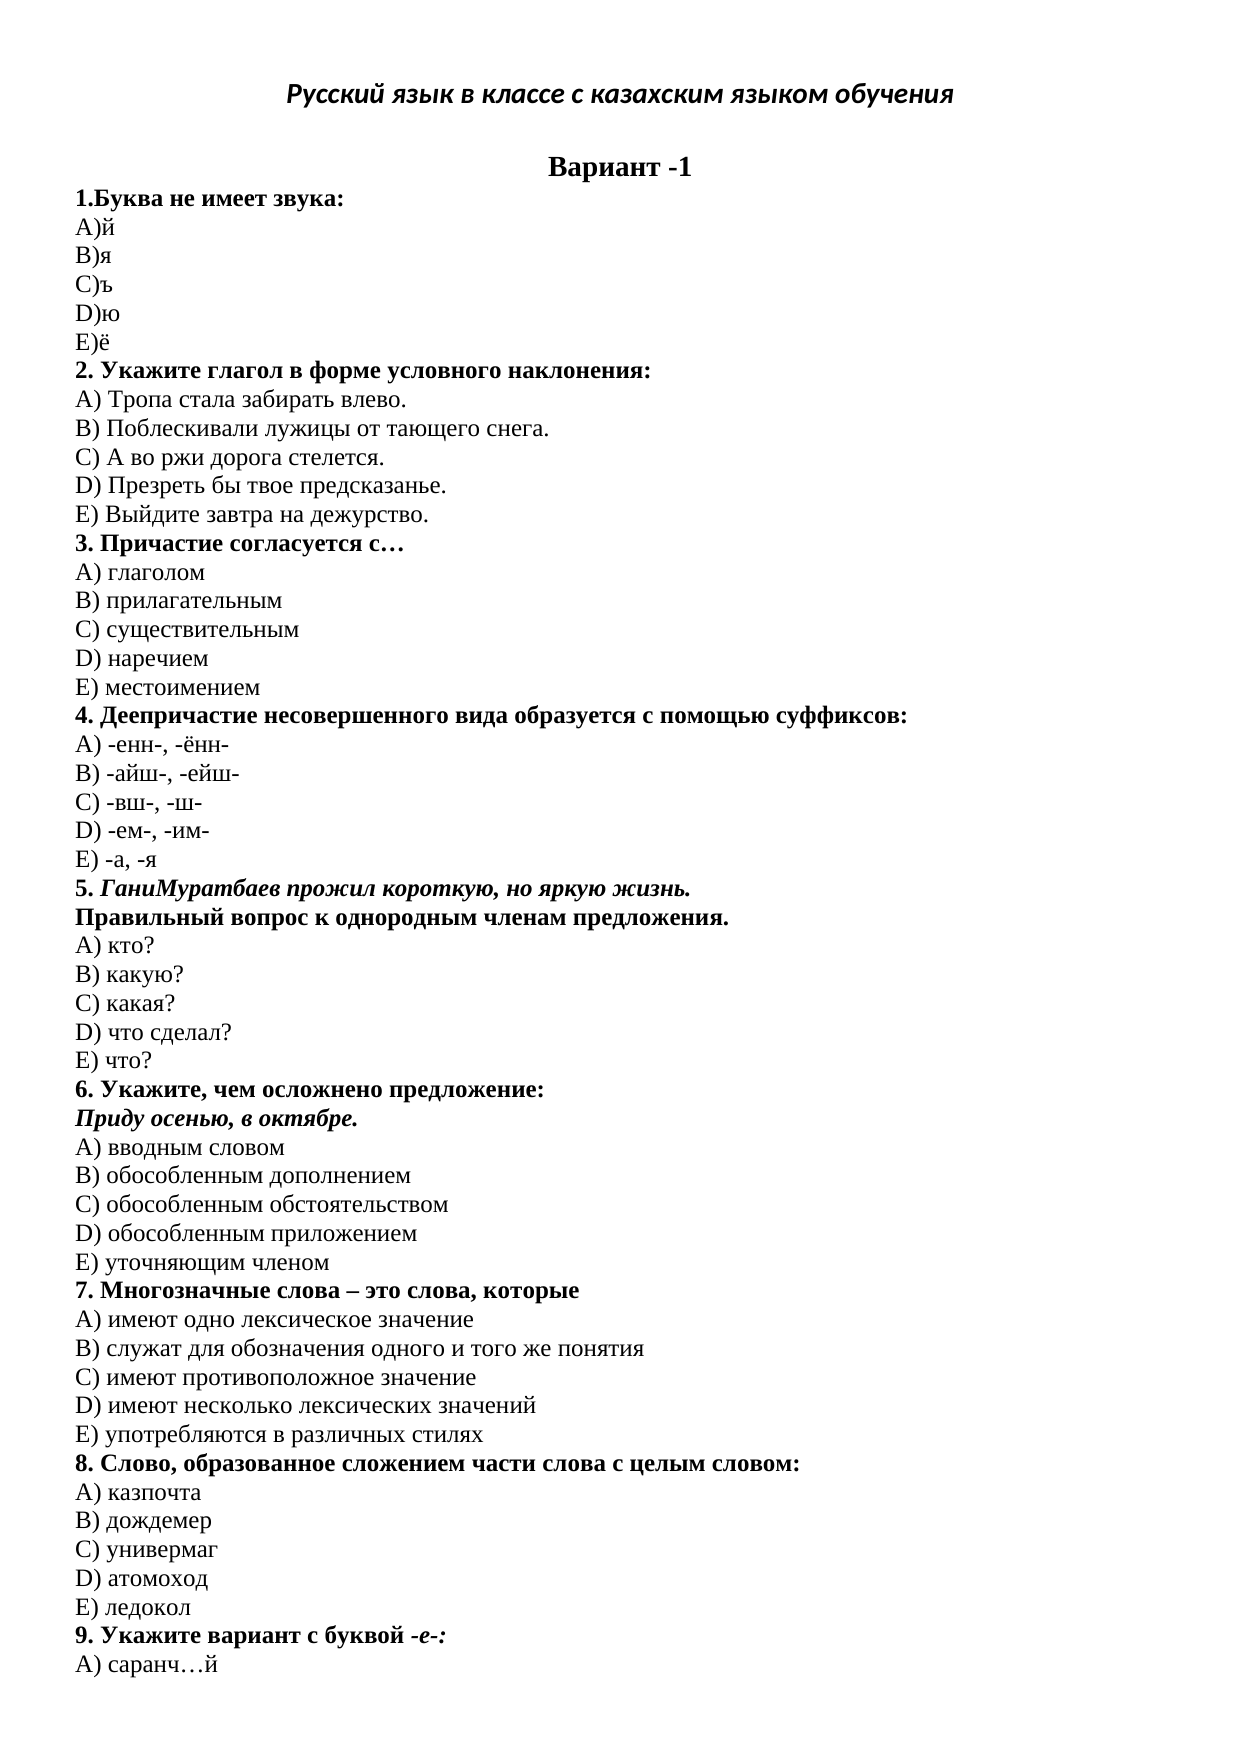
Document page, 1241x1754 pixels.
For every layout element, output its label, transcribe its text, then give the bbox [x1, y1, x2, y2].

text B) какую? [75, 959, 1165, 988]
text B) обособленным дополнением [75, 1161, 1165, 1189]
text B) Поблескивали лужицы от тающего снега. [75, 413, 1165, 442]
text 2. Укажите глагол в форме условного наклонения: [75, 356, 1165, 384]
text A) казпочта [75, 1477, 1165, 1506]
text E) уточняющим членом [75, 1247, 1165, 1276]
text B) прилагательным [75, 586, 1165, 614]
text E) ледокол [75, 1592, 1165, 1621]
text A) -енн-, -ённ- [75, 729, 1165, 758]
text E) -а, -я [75, 844, 1165, 873]
text B) -айш-, -ейш- [75, 758, 1165, 787]
text C) имеют противоположное значение [75, 1362, 1165, 1391]
text E)ё [75, 327, 1165, 356]
text D) обособленным приложением [75, 1218, 1165, 1247]
text 4. Деепричастие несовершенного вида образуется с помощью суффиксов: [75, 701, 1165, 729]
text D) Презреть бы твое предсказанье. [75, 471, 1165, 499]
text D) что сделал? [75, 1017, 1165, 1046]
text D) имеют несколько лексических значений [75, 1391, 1165, 1419]
text E) Выйдите завтра на дежурство. [75, 499, 1165, 528]
text C) существительным [75, 614, 1165, 643]
text 9. Укажите вариант с буквой -е-: [75, 1621, 1165, 1649]
text A)й [75, 212, 1165, 241]
text D) атомоход [75, 1563, 1165, 1592]
text D)ю [75, 298, 1165, 327]
text 3. Причастие согласуется с… [75, 528, 1165, 557]
text A) имеют одно лексическое значение [75, 1304, 1165, 1333]
text A) Тропа стала забирать влево. [75, 384, 1165, 413]
text B)я [75, 241, 1165, 269]
text A) вводным словом [75, 1132, 1165, 1161]
text E) местоимением [75, 672, 1165, 701]
text C) обособленным обстоятельством [75, 1189, 1165, 1218]
text Вариант -1 [75, 149, 1165, 183]
text 6. Укажите, чем осложнено предложение: [75, 1074, 1165, 1103]
text 7. Многозначные слова – это слова, которые [75, 1276, 1165, 1304]
text D) -ем-, -им- [75, 816, 1165, 844]
text C) -вш-, -ш- [75, 787, 1165, 816]
text 8. Слово, образованное сложением части слова с целым словом: [75, 1448, 1165, 1477]
text C) А во ржи дорога стелется. [75, 442, 1165, 471]
text C) универмаг [75, 1534, 1165, 1563]
text E) употребляются в различных стилях [75, 1419, 1165, 1448]
text Правильный вопрос к однородным членам предложения. [75, 902, 1165, 931]
text B) дождемер [75, 1506, 1165, 1534]
text A) глаголом [75, 557, 1165, 586]
text E) что? [75, 1046, 1165, 1074]
text C)ъ [75, 269, 1165, 298]
text A) саранч…й [75, 1649, 1165, 1678]
text Приду осенью, в октябре. [75, 1103, 1165, 1132]
text Русский язык в классе с казахским языком обучения [75, 75, 1165, 111]
text B) служат для обозначения одного и того же понятия [75, 1333, 1165, 1362]
text A) кто? [75, 931, 1165, 959]
text D) наречием [75, 643, 1165, 672]
text C) какая? [75, 988, 1165, 1017]
text 5. ГаниМуратбаев прожил короткую, но яркую жизнь. [75, 873, 1165, 902]
text 1.Буква не имеет звука: [75, 183, 1165, 212]
